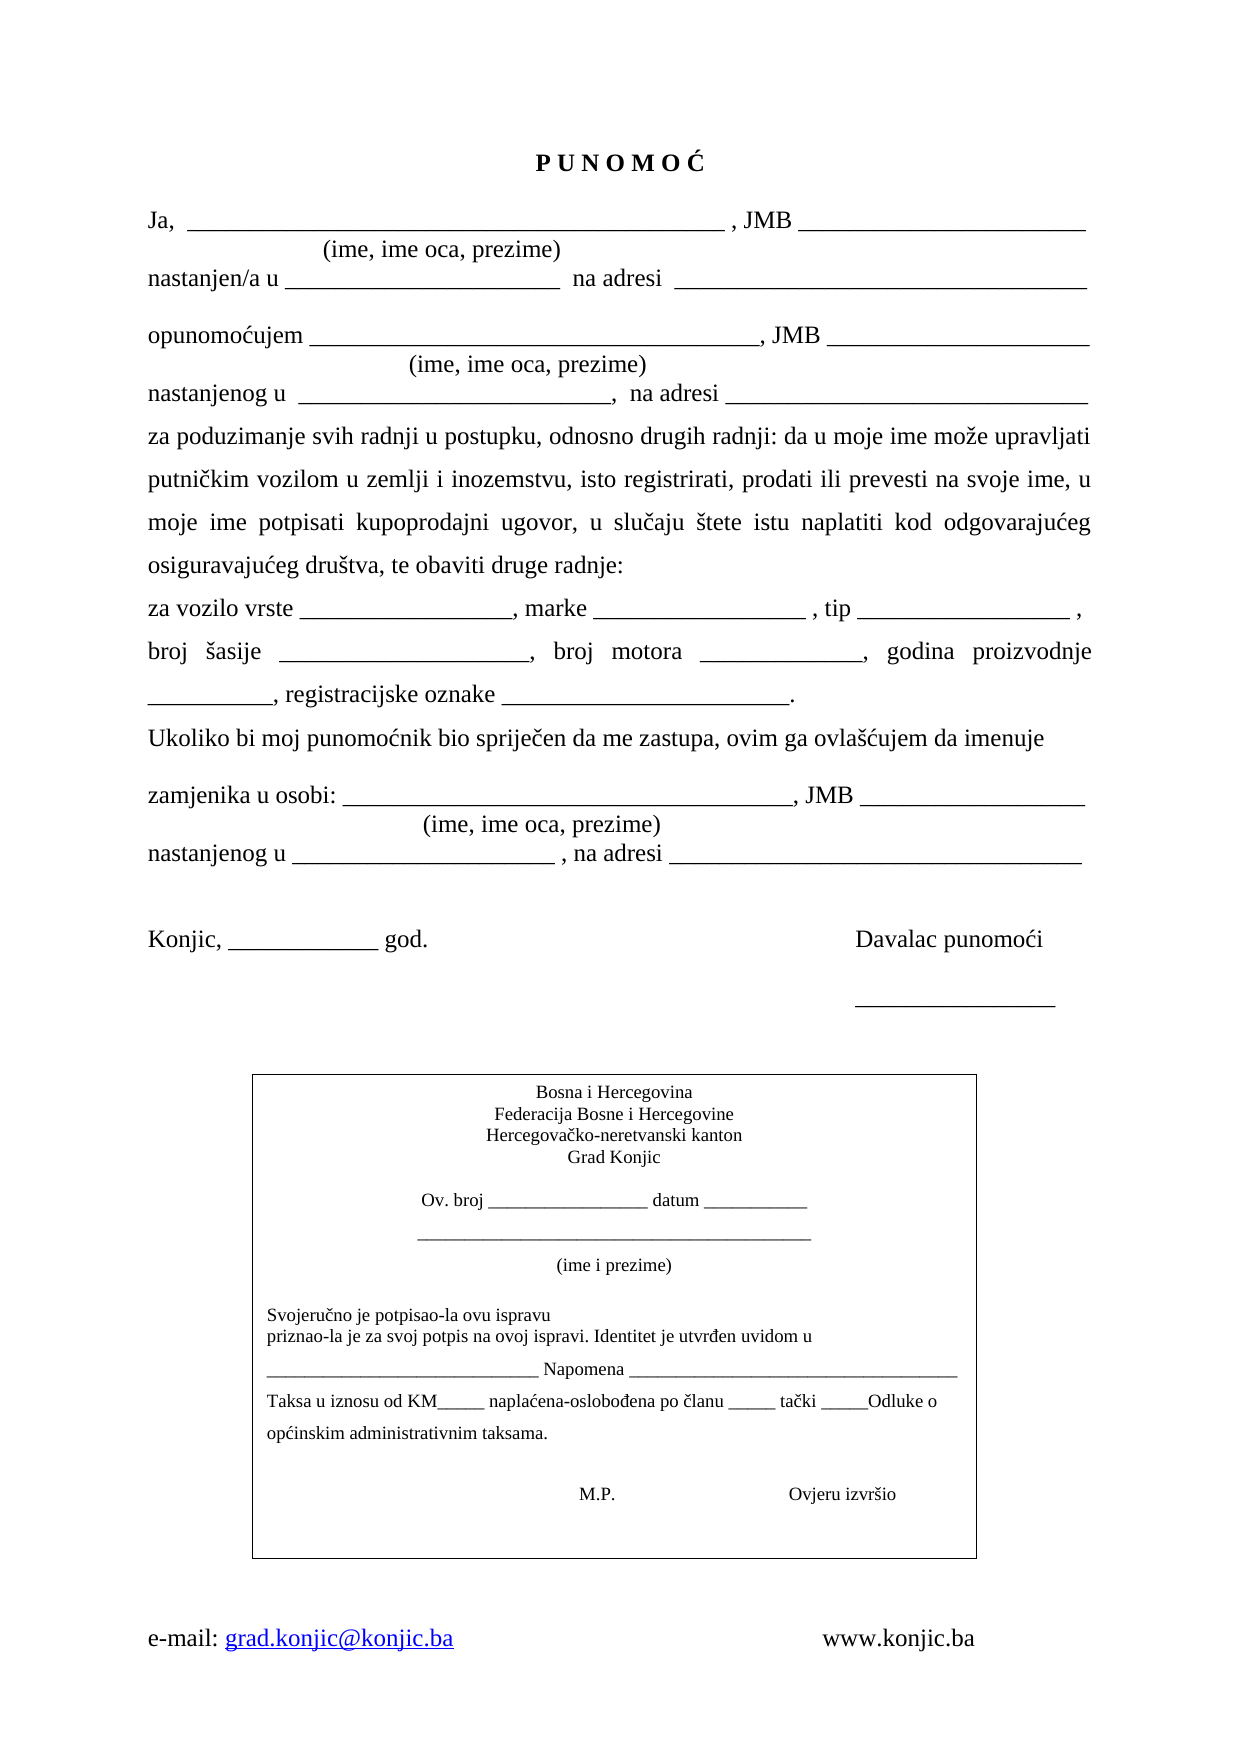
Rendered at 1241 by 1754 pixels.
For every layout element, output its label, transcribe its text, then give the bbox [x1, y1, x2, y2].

text Ja, ___________________________________________ , JMB _______________________ [148, 205, 1093, 234]
text (ime, ime oca, prezime) [148, 234, 1093, 263]
text Konjic, ____________ god. Davalac punomoći [148, 924, 1093, 953]
text zamjenika u osobi: ____________________________________, JMB __________________ [148, 780, 1093, 809]
title P U N O M O Ć [148, 148, 1093, 176]
text za vozilo vrste _________________, marke _________________ , tip _________________ , [148, 593, 1093, 622]
text opunomoćujem ____________________________________, JMB _____________________ [148, 320, 1093, 349]
text (ime, ime oca, prezime) [148, 349, 1093, 378]
text nastanjenog u _________________________, na adresi _____________________________ [148, 378, 1093, 406]
text za poduzimanje svih radnji u postupku, odnosno drugih radnji: da u moje ime može upravljati putničkim vozilom u zemlji i inozemstvu, isto registrirati, prodati ili prevesti na svoje ime, u moje ime potpisati kupoprodajni ugovor, u slučaju štete istu naplatiti kod odgovarajućeg osiguravajućeg društva, te obaviti druge radnje: [148, 421, 1093, 579]
text Ukoliko bi moj punomoćnik bio spriječen da me zastupa, ovim ga ovlašćujem da imenuje [148, 723, 1093, 751]
text nastanjen/a u ______________________ na adresi _________________________________ [148, 263, 1093, 291]
text nastanjenog u _____________________ , na adresi _________________________________ [148, 838, 1093, 866]
text broj šasije ____________________, broj motora _____________, godina proizvodnje __________, registracijske oznake _______________________. [148, 636, 1093, 708]
text ________________ [148, 981, 1093, 1010]
text (ime, ime oca, prezime) [148, 809, 1093, 838]
